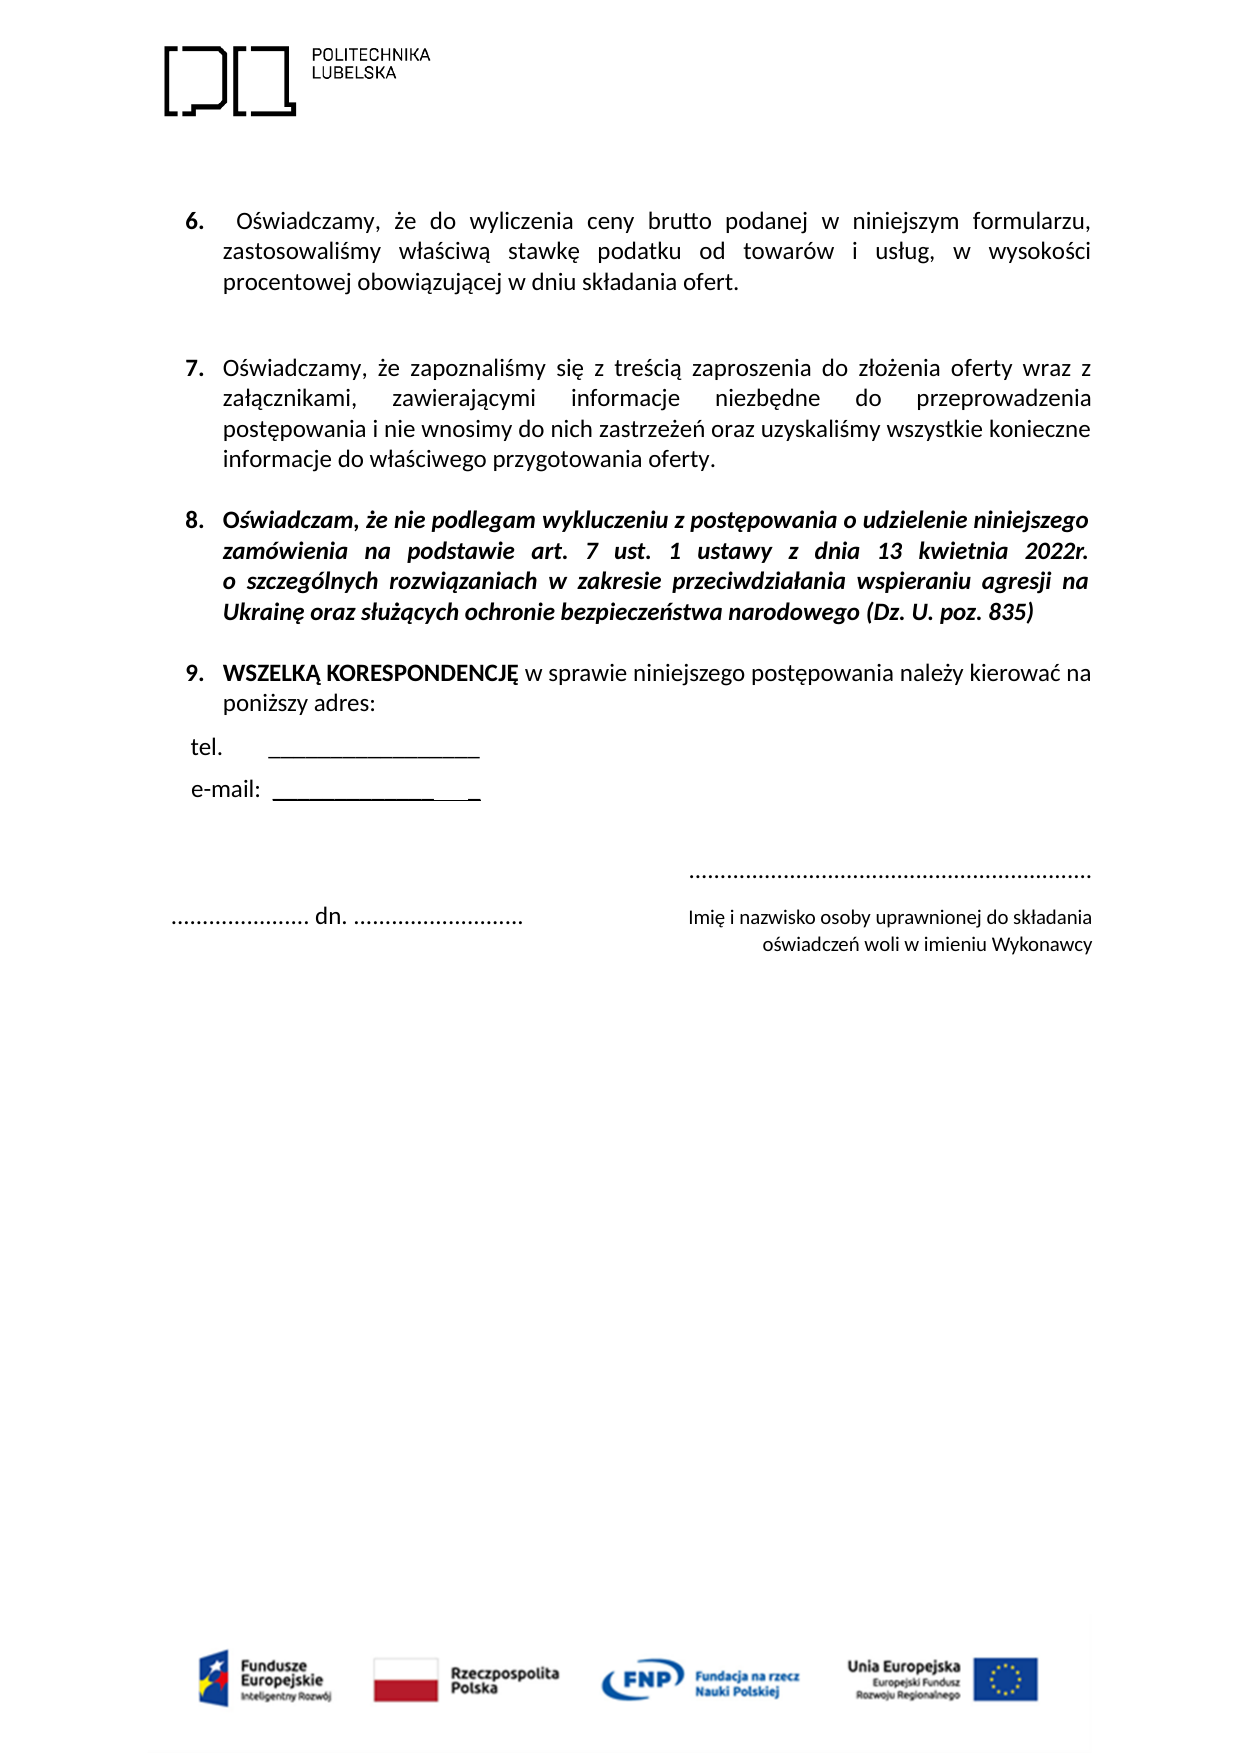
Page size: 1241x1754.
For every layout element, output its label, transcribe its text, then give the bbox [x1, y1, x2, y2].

text e-mail: _____________ _ [148, 774, 1093, 804]
picture [147, 1614, 1093, 1754]
list WSZELKĄ KORESPONDENCJĘ w sprawie niniejszego postępowania należy kierować na poniższy adres: [185, 657, 1093, 718]
list Oświadczamy, że do wyliczenia ceny brutto podanej w niniejszym formularzu, zastosowaliśmy właściwą stawkę podatku od towarów i usług, w wysokości procentowej obowiązującej w dniu składania ofert. [185, 205, 1093, 296]
picture [147, 29, 443, 133]
text tel. _________________ [148, 731, 1093, 761]
text ...................... dn. ........................... Imię i nazwisko osoby uprawnionej do składania oświadczeń woli w imieniu Wykonawcy [118, 900, 1093, 956]
text ................................................................ [118, 854, 1093, 885]
list Oświadczamy, że zapoznaliśmy się z treścią zaproszenia do złożenia oferty wraz z załącznikami, zawierającymi informacje niezbędne do przeprowadzenia postępowania i nie wnosimy do nich zastrzeżeń oraz uzyskaliśmy wszystkie konieczne informacje do właściwego przygotowania oferty. [185, 352, 1093, 474]
list Oświadczam, że nie podlegam wykluczeniu z postępowania o udzielenie niniejszego zamówienia na podstawie art. 7 ust. 1 ustawy z dnia 13 kwietnia 2022r. o szczególnych rozwiązaniach w zakresie przeciwdziałania wspieraniu agresji na Ukrainę oraz służących ochronie bezpieczeństwa narodowego (Dz. U. poz. 835) [185, 504, 1093, 627]
